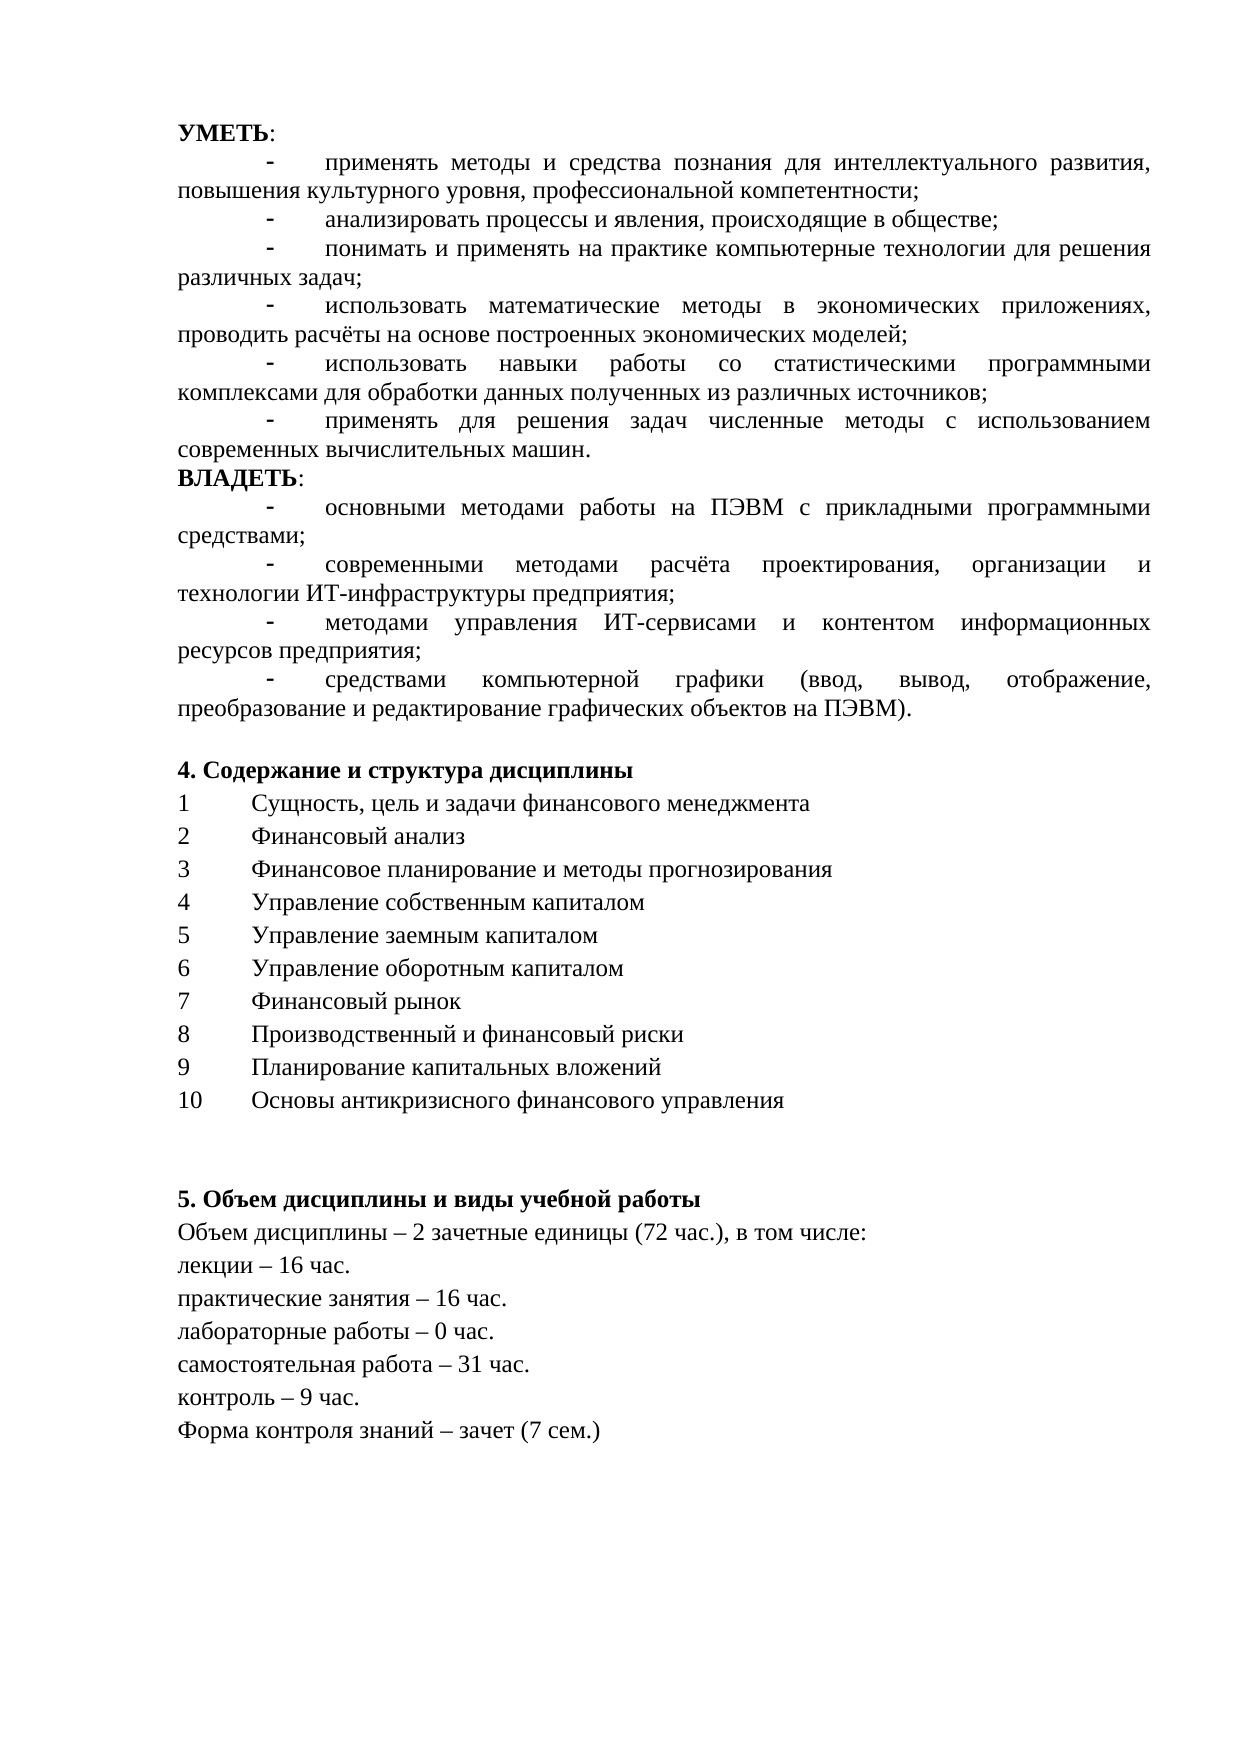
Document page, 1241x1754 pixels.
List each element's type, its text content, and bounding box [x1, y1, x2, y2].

list понимать и применять на практике компьютерные технологии для решения различных задач; [177, 233, 1152, 291]
text 3 Финансовое планирование и методы прогнозирования [177, 854, 1152, 883]
list использовать навыки работы со статистическими программными комплексами для обработки данных полученных из различных источников; [177, 348, 1152, 406]
text 2 Финансовый анализ [177, 821, 1152, 850]
list использовать математические методы в экономических приложениях, проводить расчёты на основе построенных экономических моделей; [177, 291, 1152, 348]
text 7 Финансовый рынок [177, 986, 1152, 1015]
list средствами компьютерной графики (ввод, вывод, отображение, преобразование и редактирование графических объектов на ПЭВМ). [177, 664, 1152, 722]
text 9 Планирование капитальных вложений [177, 1052, 1152, 1081]
text самостоятельная работа – 31 час. [177, 1349, 1152, 1378]
text Объем дисциплины – 2 зачетные единицы (72 час.), в том числе: [177, 1217, 1152, 1246]
list основными методами работы на ПЭВМ с прикладными программными средствами; [177, 492, 1152, 549]
list применять методы и средства познания для интеллектуального развития, повышения культурного уровня, профессиональной компетентности; [177, 147, 1152, 204]
text 1 Сущность, цель и задачи финансового менеджмента [177, 788, 1152, 817]
text контроль – 9 час. [177, 1382, 1152, 1411]
text Форма контроля знаний – зачет (7 сем.) [177, 1415, 1152, 1444]
text лабораторные работы – 0 час. [177, 1316, 1152, 1345]
text 4. Содержание и структура дисциплины [177, 755, 1152, 784]
list анализировать процессы и явления, происходящие в обществе; [177, 204, 1152, 233]
text 5 Управление заемным капиталом [177, 920, 1152, 949]
text 6 Управление оборотным капиталом [177, 953, 1152, 982]
text 10 Основы антикризисного финансового управления [177, 1085, 1152, 1114]
list применять для решения задач численные методы с использованием современных вычислительных машин. [177, 406, 1152, 463]
text практические занятия – 16 час. [177, 1283, 1152, 1312]
text 4 Управление собственным капиталом [177, 887, 1152, 916]
text 8 Производственный и финансовый риски [177, 1019, 1152, 1048]
list методами управления ИТ-сервисами и контентом информационных ресурсов предприятия; [177, 607, 1152, 664]
text лекции – 16 час. [177, 1250, 1152, 1279]
text ВЛАДЕТЬ: [177, 463, 1152, 492]
text 5. Объем дисциплины и виды учебной работы [177, 1184, 1152, 1213]
text УМЕТЬ: [177, 118, 1152, 147]
list современными методами расчёта проектирования, организации и технологии ИТ-инфраструктуры предприятия; [177, 549, 1152, 607]
